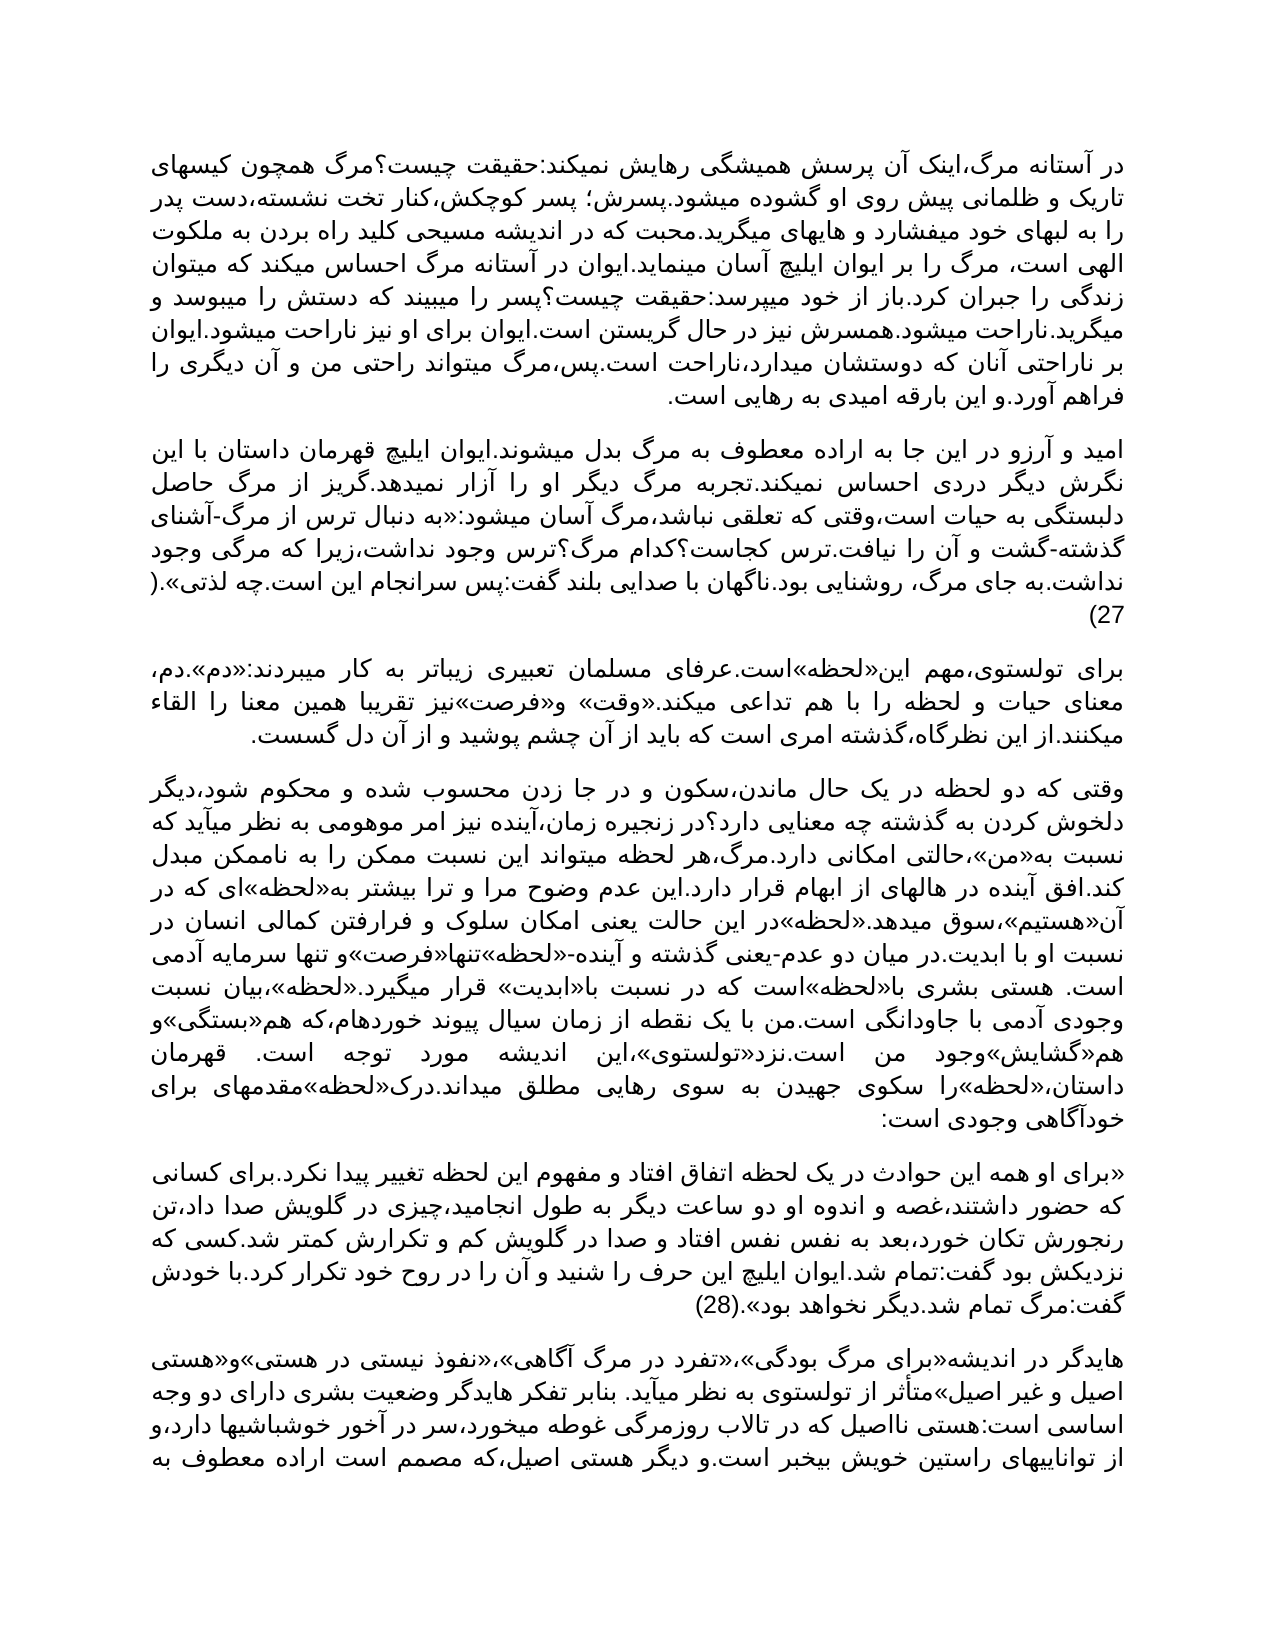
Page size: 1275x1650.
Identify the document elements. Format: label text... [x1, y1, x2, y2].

text وقتی که دو لحظه در یک حال ماندن،سکون و در جا زدن محسوب شده و محکوم شود،دیگر دلخوش کردن‏ به گذشته چه معنایی دارد؟در زنجیره زمان،آینده نیز امر موهومی به نظر می‏آید که نسبت به«من»،حالتی‏ امکانی دارد.مرگ،هر لحظه می‏تواند این نسبت ممکن‏ را به ناممکن مبدل کند.افق آینده در هاله‏ای از ابهام‏ قرار دارد.این عدم وضوح مرا و ترا بیشتر به«لحظه»ای‏ که در آن«هستیم»،سوق می‏دهد.«لحظه»در این‏ حالت یعنی امکان سلوک و فرارفتن کمالی انسان در نسبت او با ابدیت.در میان دو عدم-یعنی گذشته و آینده-«لحظه»تنها«فرصت»و تنها سرمایه آدمی است. هستی بشری با«لحظه»است که در نسبت با«ابدیت» قرار می‏گیرد.«لحظه»،بیان نسبت وجودی آدمی با جاودانگی است.من با یک نقطه از زمان سیال پیوند خورده‏ام،که هم«بستگی»و هم«گشایش»وجود من‏ است.نزد«تولستوی»،این اندیشه مورد توجه است. قهرمان داستان،«لحظه»را سکوی جهیدن به سوی‏ رهایی مطلق می‏داند.درک«لحظه»مقدمه‏ای برای‏ خودآگاهی وجودی است: [150, 774, 1125, 1133]
text «برای او همه این حوادث در یک لحظه اتفاق افتاد و مفهوم این لحظه تغییر پیدا نکرد.برای کسانی که‏ حضور داشتند،غصه و اندوه او دو ساعت دیگر به طول‏ انجامید،چیزی در گلویش صدا داد،تن رنجورش تکان‏ خورد،بعد به نفس نفس افتاد و صدا در گلویش کم و تکرارش کمتر شد.کسی که نزدیکش بود گفت:تمام‏ شد.ایوان ایلیچ این حرف را شنید و آن را در روح‏ خود تکرار کرد.با خودش گفت:مرگ تمام شد.دیگر نخواهد بود».(28) [150, 1158, 1125, 1319]
text امید و آرزو در این جا به اراده معطوف به مرگ بدل‏ می‏شوند.ایوان ایلیچ قهرمان داستان با این نگرش‏ دیگر دردی احساس نمی‏کند.تجربه مرگ دیگر او را آزار نمی‏دهد.گریز از مرگ حاصل دلبستگی به حیات‏ است،وقتی که تعلقی نباشد،مرگ آسان می‏شود:«به‏ دنبال ترس از مرگ-آشنای گذشته-گشت و آن را نیافت.ترس کجاست؟کدام مرگ؟ترس وجود نداشت،زیرا که مرگی وجود نداشت.به جای مرگ، روشنایی بود.ناگهان با صدایی بلند گفت:پس‏ سرانجام این است.چه لذتی».(27) [150, 435, 1125, 629]
text در آستانه مرگ،اینک آن پرسش همیشگی رهایش‏ نمی‏کند:حقیقت چیست؟مرگ همچون کیسه‏ای‏ تاریک و ظلمانی پیش روی او گشوده می‏شود.پسرش؛ پسر کوچکش،کنار تخت نشسته،دست پدر را به لبهای‏ خود می‏فشارد و های‏های می‏گرید.محبت که در اندیشه مسیحی کلید راه بردن به ملکوت الهی است، مرگ را بر ایوان ایلیچ آسان می‏نماید.ایوان در آستانه‏ مرگ احساس می‏کند که می‏توان زندگی را جبران‏ کرد.باز از خود می‏پرسد:حقیقت چیست؟پسر را می‏بیند که دستش را می‏بوسد و می‏گرید.ناراحت‏ می‏شود.همسرش نیز در حال گریستن است.ایوان‏ برای او نیز ناراحت می‏شود.ایوان بر ناراحتی آنان که‏ دوستشان می‏دارد،ناراحت است.پس،مرگ می‏تواند راحتی من و آن دیگری را فراهم آورد.و این بارقه امیدی‏ به رهایی است. [150, 150, 1125, 410]
text برای تولستوی،مهم این«لحظه»است.عرفای‏ مسلمان تعبیری زیباتر به کار می‏بردند:«دم».دم، معنای حیات و لحظه را با هم تداعی می‏کند.«وقت» و«فرصت»نیز تقریبا همین معنا را القاء می‏کنند.از این‏ نظرگاه،گذشته امری است که باید از آن چشم پوشید و از آن دل گسست. [150, 654, 1125, 749]
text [150, 1344, 1125, 1472]
